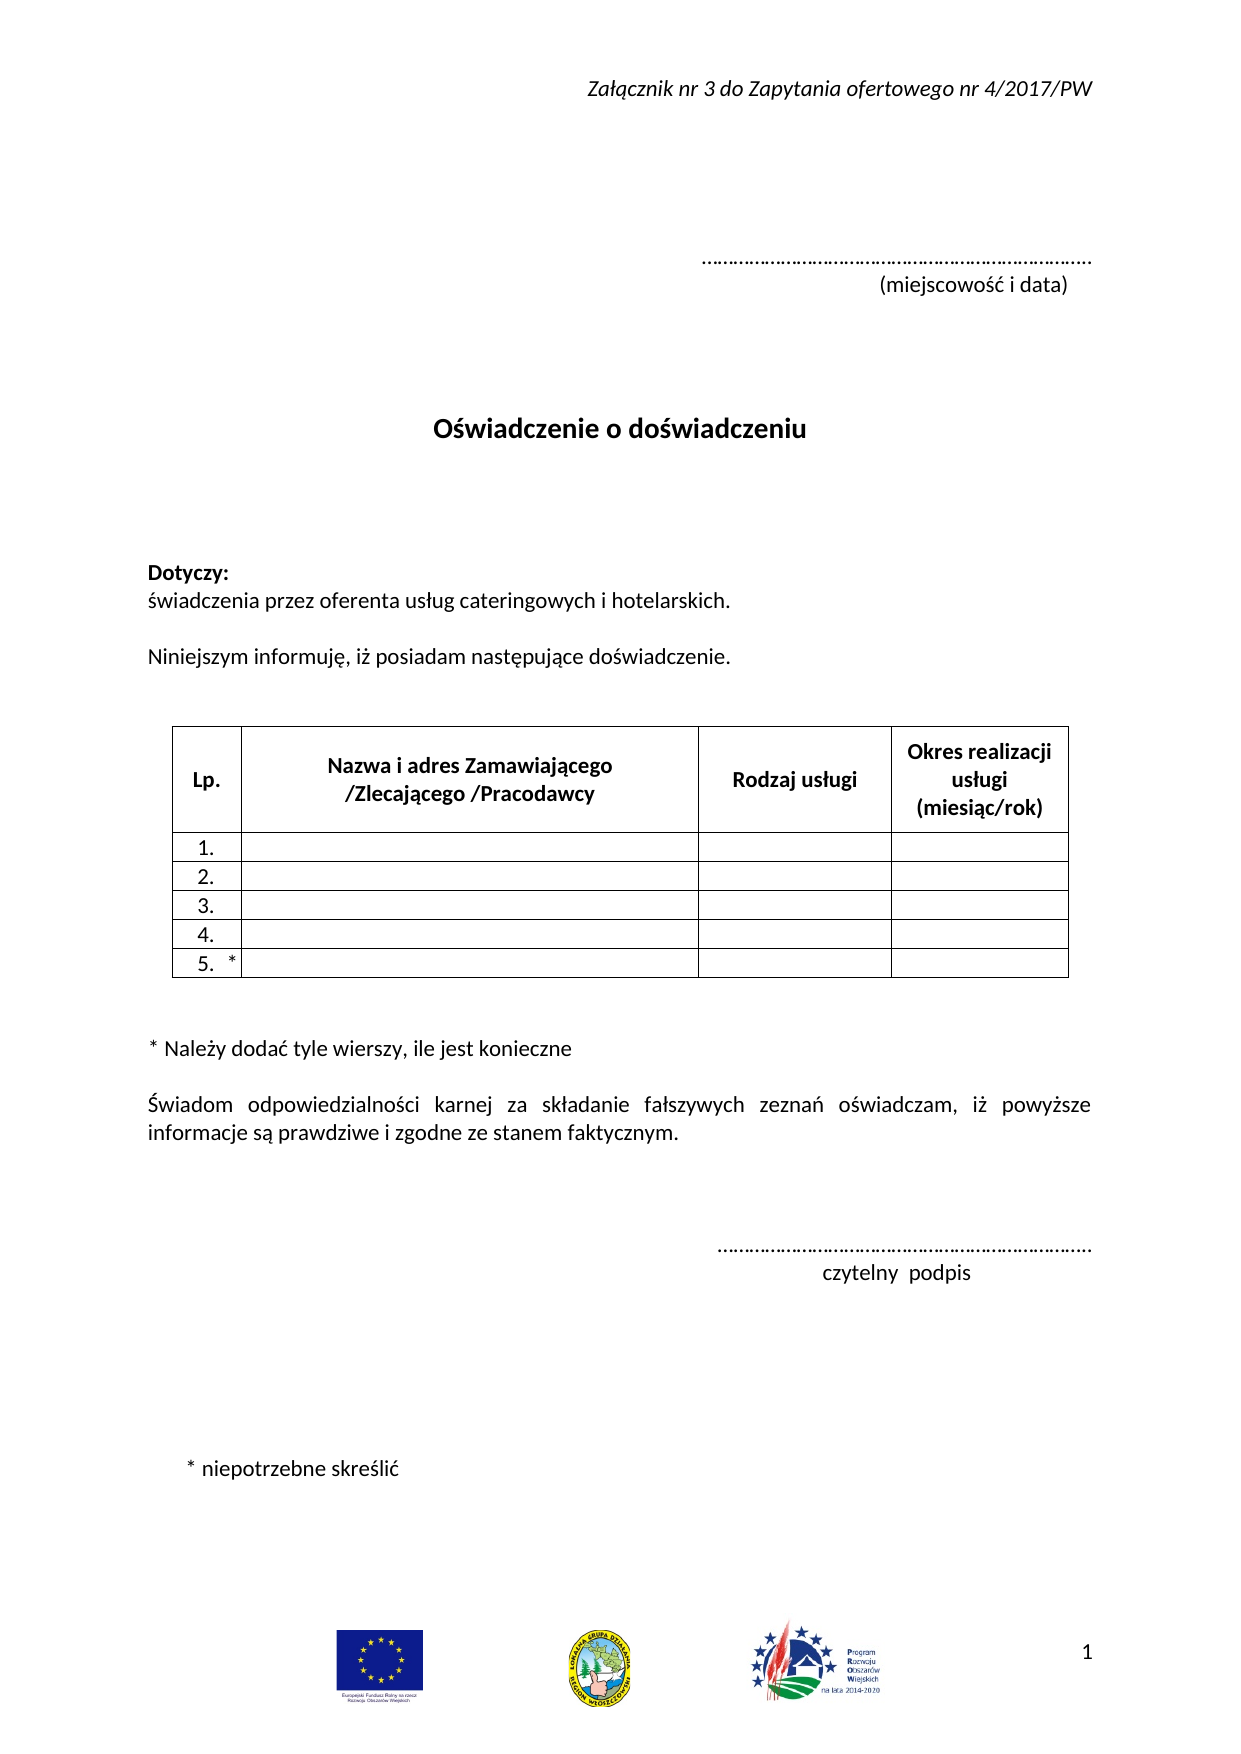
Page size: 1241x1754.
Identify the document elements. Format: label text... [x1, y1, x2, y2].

table_cell [892, 891, 1068, 919]
text * niepotrzebne skreślić [185, 1454, 1093, 1482]
table_cell [242, 949, 698, 977]
table_cell [242, 862, 698, 890]
table_header Okres realizacji usługi (miesiąc/rok) [892, 727, 1068, 832]
text * Należy dodać tyle wierszy, ile jest konieczne [148, 1034, 1093, 1062]
table_header Rodzaj usługi [699, 727, 891, 832]
table_cell [242, 891, 698, 919]
text Załącznik nr 3 do Zapytania ofertowego nr 4/2017/PW [148, 74, 1093, 102]
text Niniejszym informuję, iż posiadam następujące doświadczenie. [148, 642, 1093, 670]
table_header Lp. [173, 727, 241, 832]
table_header Nazwa i adres Zamawiającego /Zlecającego /Pracodawcy [242, 727, 698, 832]
text ……………………………………………………………….. [148, 242, 1093, 270]
table_cell [892, 833, 1068, 861]
text …………………………………………………………….. [148, 1230, 1093, 1258]
picture [744, 1613, 885, 1704]
table_cell [892, 949, 1068, 977]
table_cell [699, 920, 891, 948]
table_cell [699, 862, 891, 890]
table_cell [173, 862, 241, 890]
table_cell [892, 920, 1068, 948]
text Oświadczenie o doświadczeniu [148, 410, 1093, 446]
table_cell * [173, 949, 241, 977]
table_cell [173, 833, 241, 861]
text (miejscowość i data) [148, 270, 1093, 298]
text Świadom odpowiedzialności karnej za składanie fałszywych zeznań oświadczam, iż powyższe informacje są prawdziwe i zgodne ze stanem faktycznym. [148, 1090, 1093, 1146]
text świadczenia przez oferenta usług cateringowych i hotelarskich. [148, 586, 1093, 614]
picture [335, 1630, 423, 1702]
table_cell [173, 920, 241, 948]
text czytelny podpis [148, 1258, 1093, 1286]
table_cell [699, 891, 891, 919]
table_cell [242, 833, 698, 861]
table_cell [242, 920, 698, 948]
table_cell [699, 949, 891, 977]
table_cell [892, 862, 1068, 890]
table_cell [699, 833, 891, 861]
table_cell [173, 891, 241, 919]
picture [567, 1630, 630, 1706]
text Dotyczy: [148, 558, 1093, 586]
